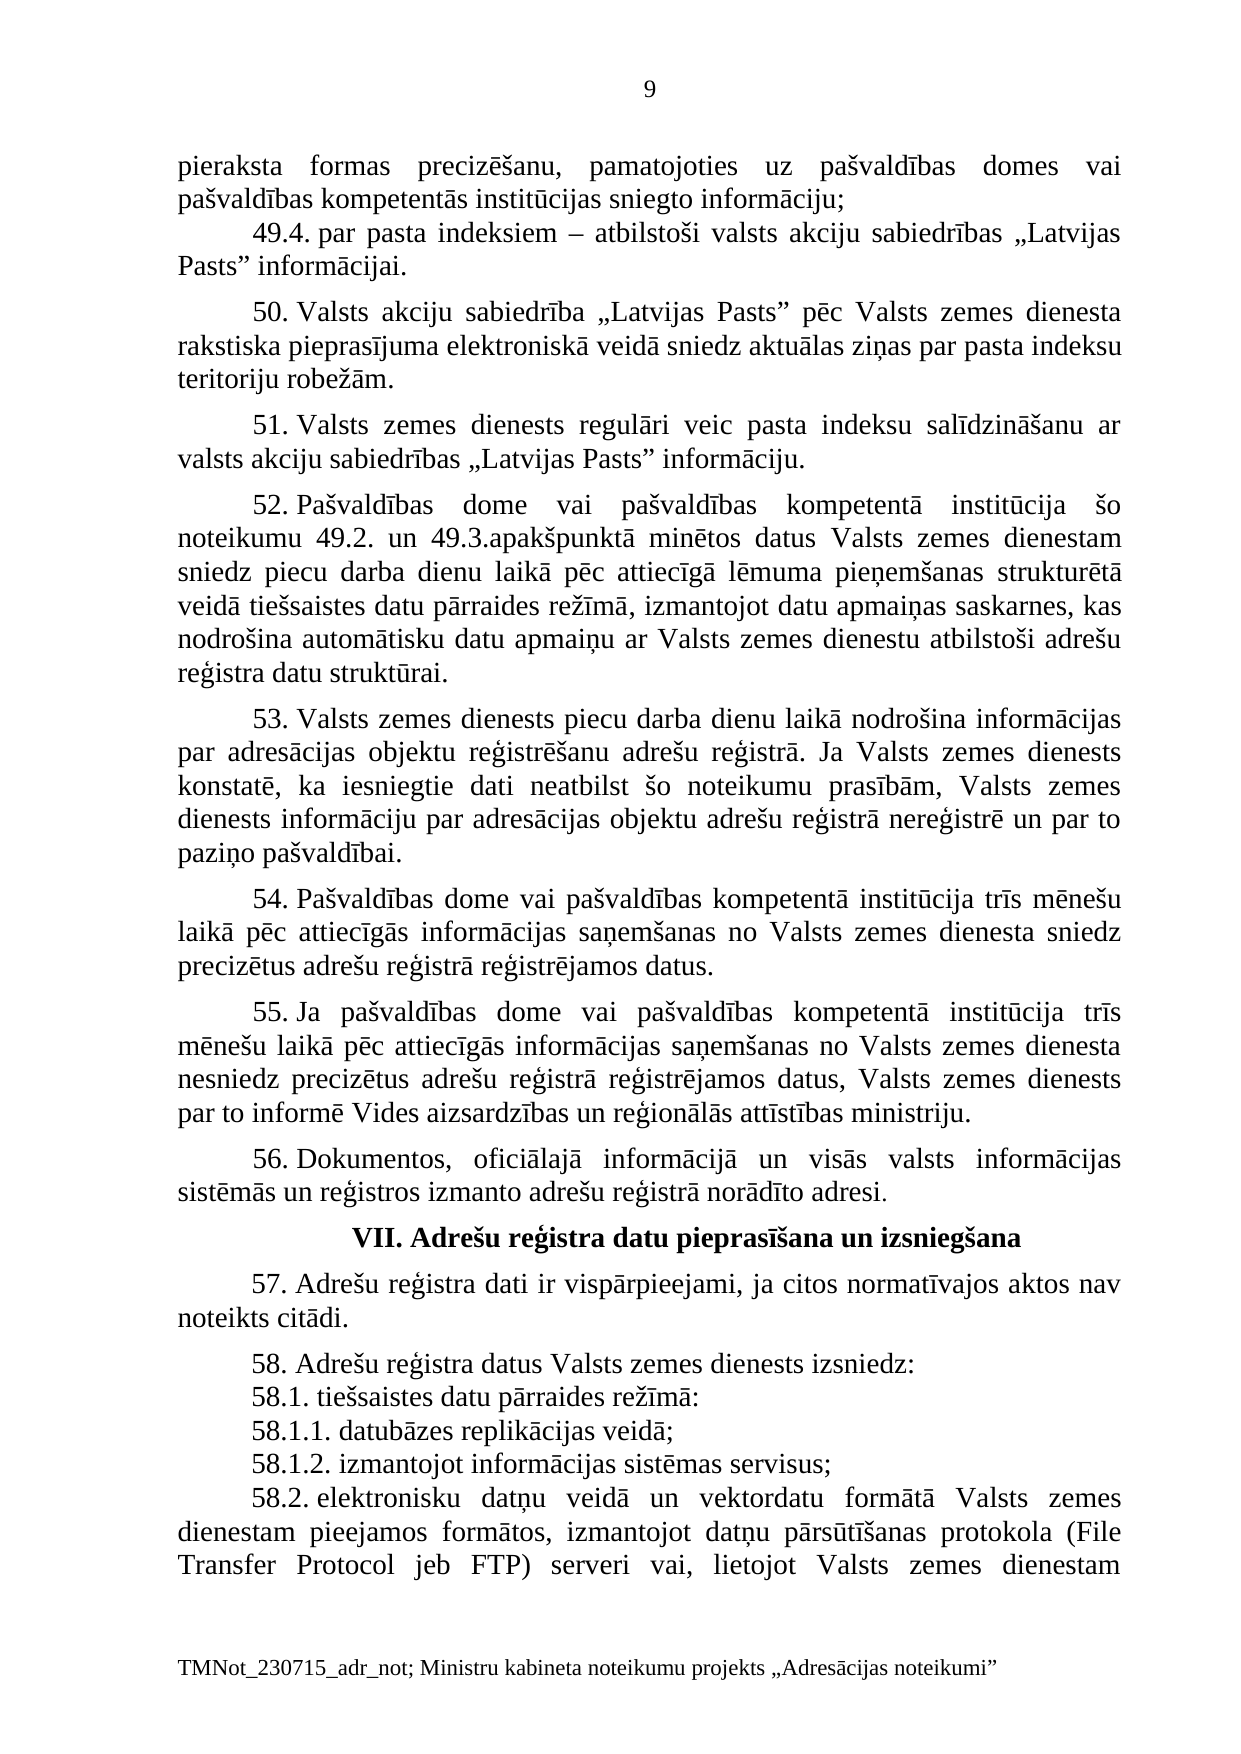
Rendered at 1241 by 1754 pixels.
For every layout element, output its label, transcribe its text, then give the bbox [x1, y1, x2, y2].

text 50. Valsts akciju sabiedrība „Latvijas Pasts” pēc Valsts zemes dienesta rakstiska pieprasījuma elektroniskā veidā sniedz aktuālas ziņas par pasta indeksu teritoriju robežām. [177, 294, 1122, 395]
text 57. Adrešu reģistra dati ir vispārpieejami, ja citos normatīvajos aktos nav noteikts citādi. [177, 1266, 1122, 1333]
text 56. Dokumentos, oficiālajā informācijā un visās valsts informācijas sistēmās un reģistros izmanto adrešu reģistrā norādīto adresi. [177, 1141, 1122, 1208]
text 51. Valsts zemes dienests regulāri veic pasta indeksu salīdzināšanu ar valsts akciju sabiedrības „Latvijas Pasts” informāciju. [177, 407, 1122, 474]
text 53. Valsts zemes dienests piecu darba dienu laikā nodrošina informācijas par adresācijas objektu reģistrēšanu adrešu reģistrā. Ja Valsts zemes dienests konstatē, ka iesniegtie dati neatbilst šo noteikumu prasībām, Valsts zemes dienests informāciju par adresācijas objektu adrešu reģistrā nereģistrē un par to paziņo pašvaldībai. [177, 701, 1122, 868]
text 54. Pašvaldības dome vai pašvaldības kompetentā institūcija trīs mēnešu laikā pēc attiecīgās informācijas saņemšanas no Valsts zemes dienesta sniedz precizētus adrešu reģistrā reģistrējamos datus. [177, 881, 1122, 982]
text 58.1.2. izmantojot informācijas sistēmas servisus; [177, 1447, 1122, 1480]
text 49.4. par pasta indeksiem – atbilstoši valsts akciju sabiedrības „Latvijas Pasts” informācijai. [177, 215, 1122, 282]
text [177, 1480, 1122, 1581]
text VII. Adrešu reģistra datu pieprasīšana un izsniegšana [177, 1220, 1122, 1254]
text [177, 148, 1122, 215]
text 55. Ja pašvaldības dome vai pašvaldības kompetentā institūcija trīs mēnešu laikā pēc attiecīgās informācijas saņemšanas no Valsts zemes dienesta nesniedz precizētus adrešu reģistrā reģistrējamos datus, Valsts zemes dienests par to informē Vides aizsardzības un reģionālās attīstības ministriju. [177, 994, 1122, 1128]
text 52. Pašvaldības dome vai pašvaldības kompetentā institūcija šo noteikumu 49.2. un 49.3.apakšpunktā minētos datus Valsts zemes dienestam sniedz piecu darba dienu laikā pēc attiecīgā lēmuma pieņemšanas strukturētā veidā tiešsaistes datu pārraides režīmā, izmantojot datu apmaiņas saskarnes, kas nodrošina automātisku datu apmaiņu ar Valsts zemes dienestu atbilstoši adrešu reģistra datu struktūrai. [177, 487, 1122, 688]
text 58. Adrešu reģistra datus Valsts zemes dienests izsniedz: [177, 1346, 1122, 1379]
text 58.1. tiešsaistes datu pārraides režīmā: [177, 1379, 1122, 1413]
text 58.1.1. datubāzes replikācijas veidā; [177, 1413, 1122, 1447]
